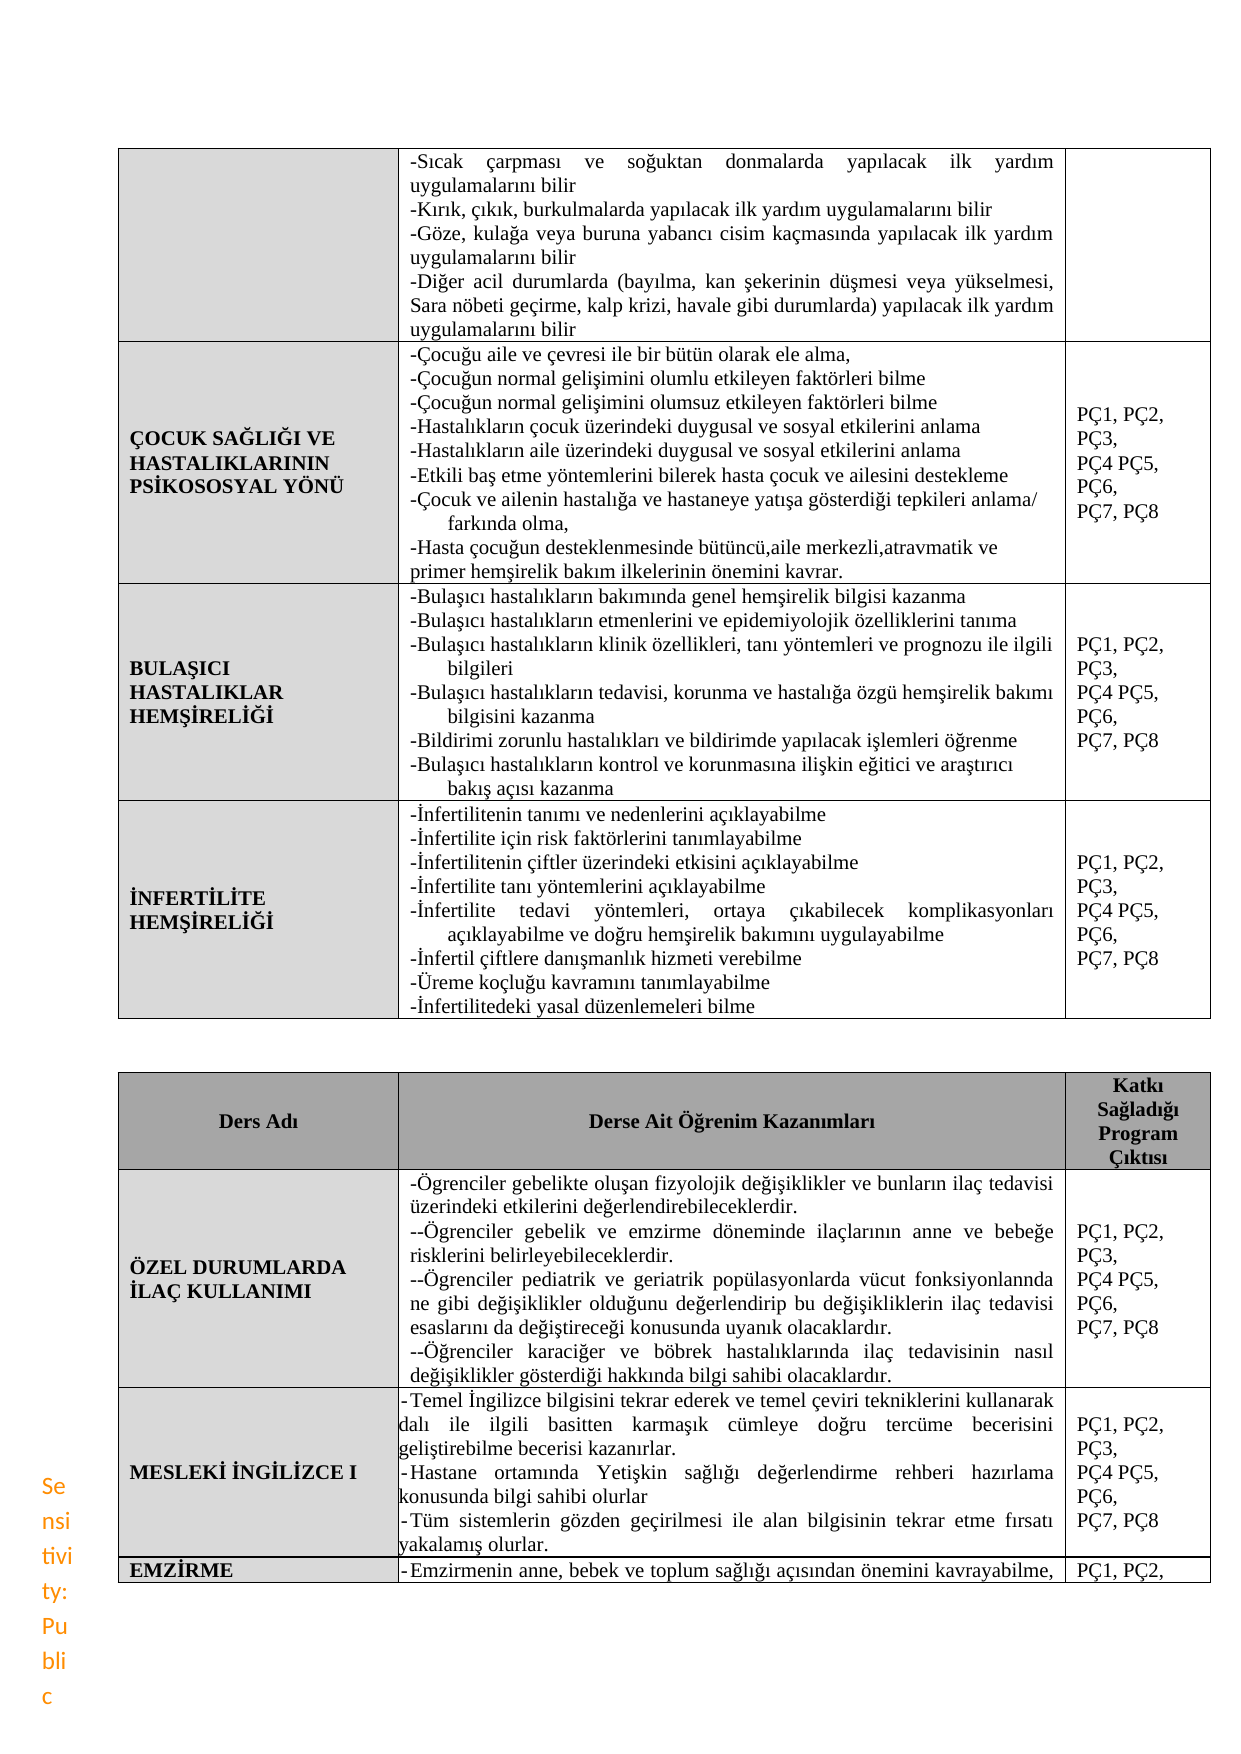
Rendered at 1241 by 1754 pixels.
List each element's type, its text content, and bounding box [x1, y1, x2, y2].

table_cell ÖZEL DURUMLARDA İLAÇ KULLANIMI [119, 1170, 398, 1387]
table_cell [119, 1558, 398, 1582]
table_cell İLKYARDIM [119, 149, 398, 341]
table_cell İnfertilitenin tanımı ve nedenlerini açıklayabilme İnfertilite için risk faktörlerini tanımlayabilme İnfertilitenin çiftler üzerindeki etkisini açıklayabilme İnfertilite tanı yöntemlerini açıklayabilme İnfertilite tedavi yöntemleri, ortaya çıkabilecek komplikasyonları açıklayabilme ve doğru hemşirelik bakımını uygulayabilme İnfertil çiftlere danışmanlık hizmeti verebilme Üreme koçluğu kavramını tanımlayabilme İnfertilitedeki yasal düzenlemeleri bilme [399, 801, 1065, 1018]
table_cell PÇ1, PÇ2, PÇ3, PÇ4 PÇ5, PÇ6, PÇ7, PÇ8 [1066, 342, 1210, 583]
table_header Katkı Sağladığı Program Çıktısı [1066, 1073, 1210, 1169]
table_cell BULAŞICI HASTALIKLAR HEMŞİRELİĞİ [119, 584, 398, 800]
table_cell Çocuğu aile ve çevresi ile bir bütün olarak ele alma, Çocuğun normal gelişimini olumlu etkileyen faktörleri bilme Çocuğun normal gelişimini olumsuz etkileyen faktörleri bilme Hastalıkların çocuk üzerindeki duygusal ve sosyal etkilerini anlama Hastalıkların aile üzerindeki duygusal ve sosyal etkilerini anlama Etkili baş etme yöntemlerini bilerek hasta çocuk ve ailesini destekleme Çocuk ve ailenin hastalığa ve hastaneye yatışa gösterdiği tepkileri anlama/ farkında olma, Hasta çocuğun desteklenmesinde bütüncü,aile merkezli,atravmatik ve primer hemşirelik bakım ilkelerinin önemini kavrar. [399, 342, 1065, 583]
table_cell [1066, 1558, 1210, 1582]
table_cell MESLEKİ İNGİLİZCE I [119, 1388, 398, 1556]
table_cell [399, 149, 1065, 341]
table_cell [1066, 149, 1210, 341]
table_cell PÇ1, PÇ2, PÇ3, PÇ4 PÇ5, PÇ6, PÇ7, PÇ8 [1066, 801, 1210, 1018]
table_cell Ögrenciler gebelikte oluşan fizyolojik değişiklikler ve bunların ilaç tedavisi üzerindeki etkilerini değerlendirebileceklerdir. -Ögrenciler gebelik ve emzirme döneminde ilaçlarının anne ve bebeğe risklerini belirleyebileceklerdir. -Ögrenciler pediatrik ve geriatrik popülasyonlarda vücut fonksiyonlannda ne gibi değişiklikler olduğunu değerlendirip bu değişikliklerin ilaç tedavisi esaslarını da değiştireceği konusunda uyanık olacaklardır. -Öğrenciler karaciğer ve böbrek hastalıklarında ilaç tedavisinin nasıl değişiklikler gösterdiği hakkında bilgi sahibi olacaklardır. [399, 1170, 1065, 1387]
table_cell İNFERTİLİTE HEMŞİRELİĞİ [119, 801, 398, 1018]
table_cell PÇ1, PÇ2, PÇ3, PÇ4 PÇ5, PÇ6, PÇ7, PÇ8 [1066, 1170, 1210, 1387]
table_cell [399, 1558, 1065, 1582]
table_cell PÇ1, PÇ2, PÇ3, PÇ4 PÇ5, PÇ6, PÇ7, PÇ8 [1066, 1388, 1210, 1556]
table_cell PÇ1, PÇ2, PÇ3, PÇ4 PÇ5, PÇ6, PÇ7, PÇ8 [1066, 584, 1210, 800]
table_header Derse Ait Öğrenim Kazanımları [399, 1073, 1065, 1169]
table_cell ÇOCUK SAĞLIĞI VE HASTALIKLARININ PSİKOSOSYAL YÖNÜ [119, 342, 398, 583]
table_cell Temel İngilizce bilgisini tekrar ederek ve temel çeviri tekniklerini kullanarak dalı ile ilgili basitten karmaşık cümleye doğru tercüme becerisini geliştirebilme becerisi kazanırlar. Hastane ortamında Yetişkin sağlığı değerlendirme rehberi hazırlama konusunda bilgi sahibi olurlar Tüm sistemlerin gözden geçirilmesi ile alan bilgisinin tekrar etme fırsatı yakalamış olurlar. [399, 1388, 1065, 1556]
table_header Ders Adı [119, 1073, 398, 1169]
table_cell Bulaşıcı hastalıkların bakımında genel hemşirelik bilgisi kazanma Bulaşıcı hastalıkların etmenlerini ve epidemiyolojik özelliklerini tanıma Bulaşıcı hastalıkların klinik özellikleri, tanı yöntemleri ve prognozu ile ilgili bilgileri Bulaşıcı hastalıkların tedavisi, korunma ve hastalığa özgü hemşirelik bakımı bilgisini kazanma Bildirimi zorunlu hastalıkları ve bildirimde yapılacak işlemleri öğrenme Bulaşıcı hastalıkların kontrol ve korunmasına ilişkin eğitici ve araştırıcı bakış açısı kazanma [399, 584, 1065, 800]
